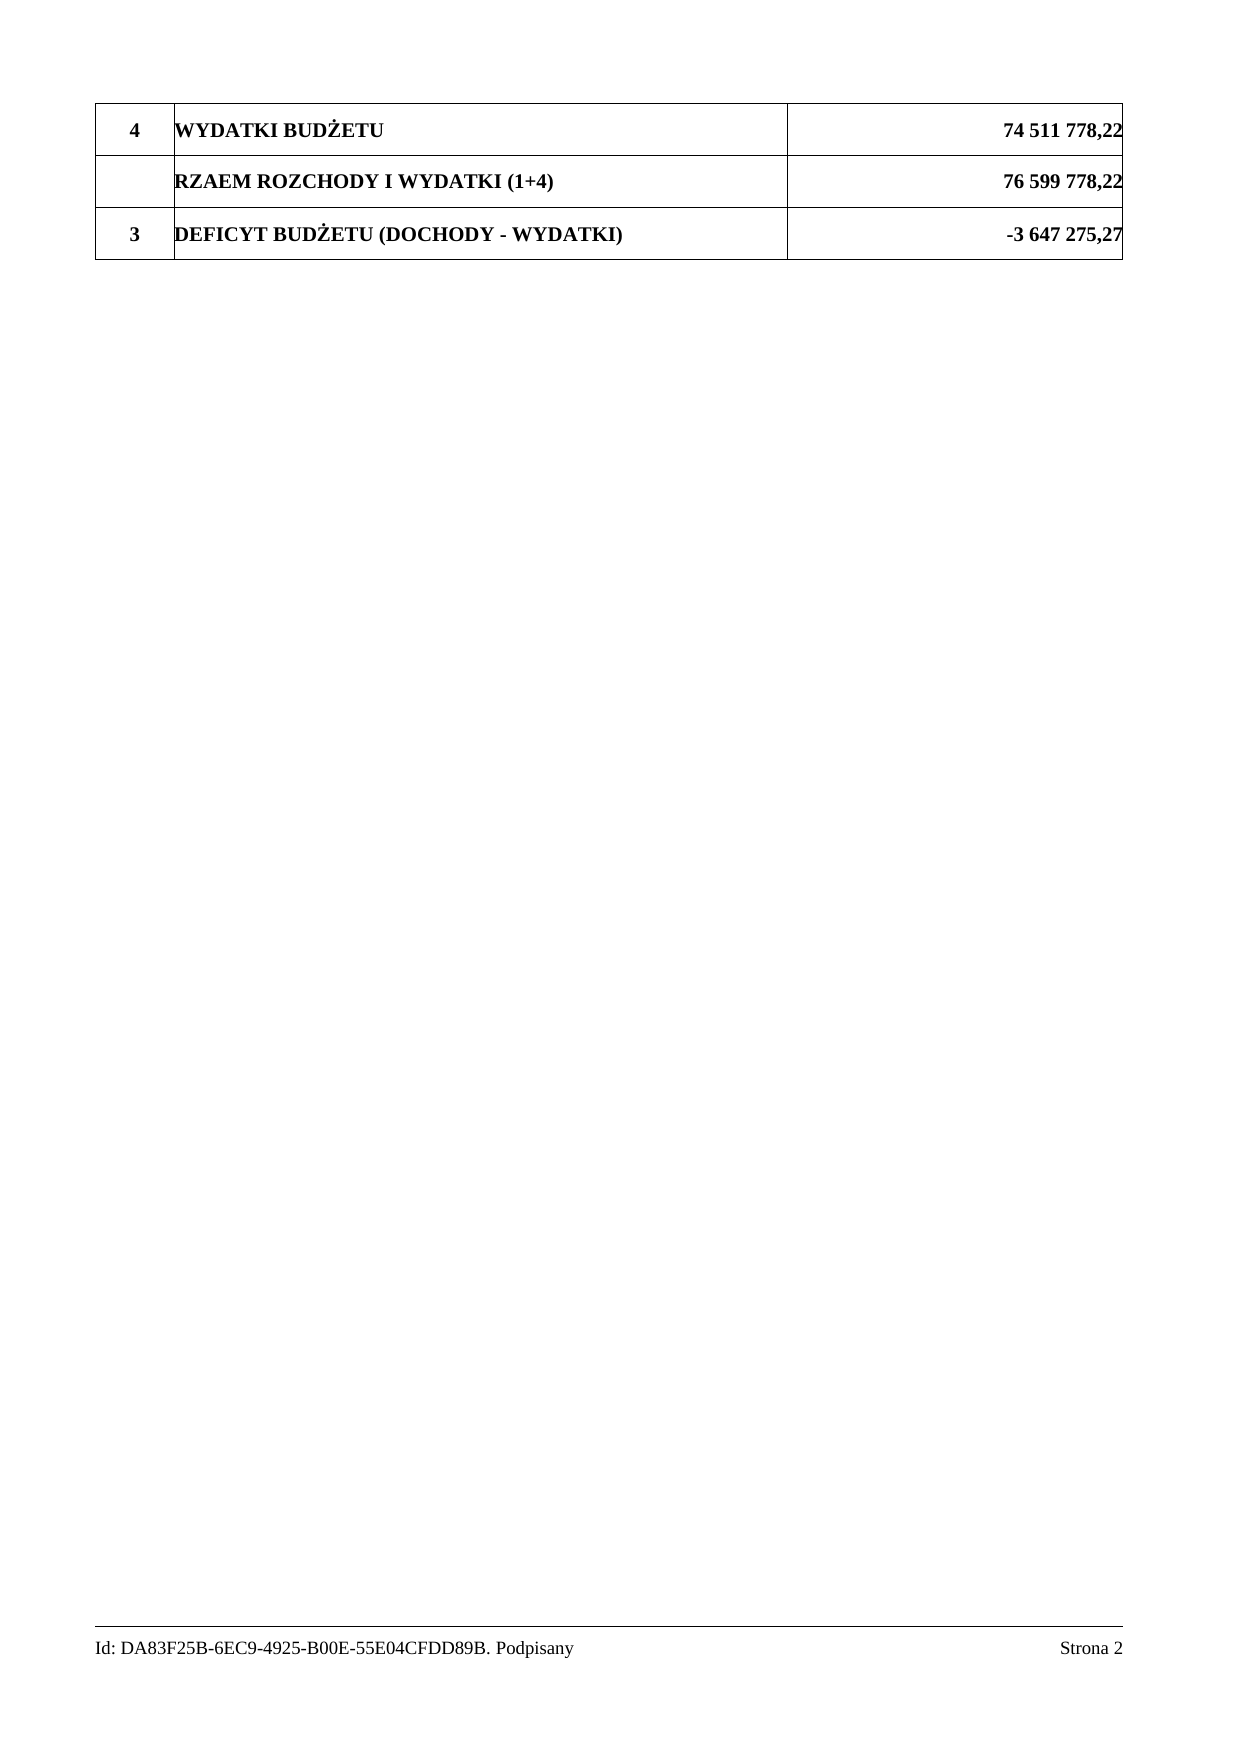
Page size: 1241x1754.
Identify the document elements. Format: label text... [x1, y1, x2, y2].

table_cell DEFICYT BUDŻETU (DOCHODY - WYDATKI) [175, 208, 787, 259]
table_cell 76 599 778,22 [788, 156, 1122, 207]
table_cell 74 511 778,22 [788, 104, 1122, 155]
table_cell 3 [96, 208, 174, 259]
table_cell [96, 156, 174, 207]
table_cell -3 647 275,27 [788, 208, 1122, 259]
table_cell 4 [96, 104, 174, 155]
table_cell RZAEM ROZCHODY I WYDATKI (1+4) [175, 156, 787, 207]
table_cell WYDATKI BUDŻETU [175, 104, 787, 155]
